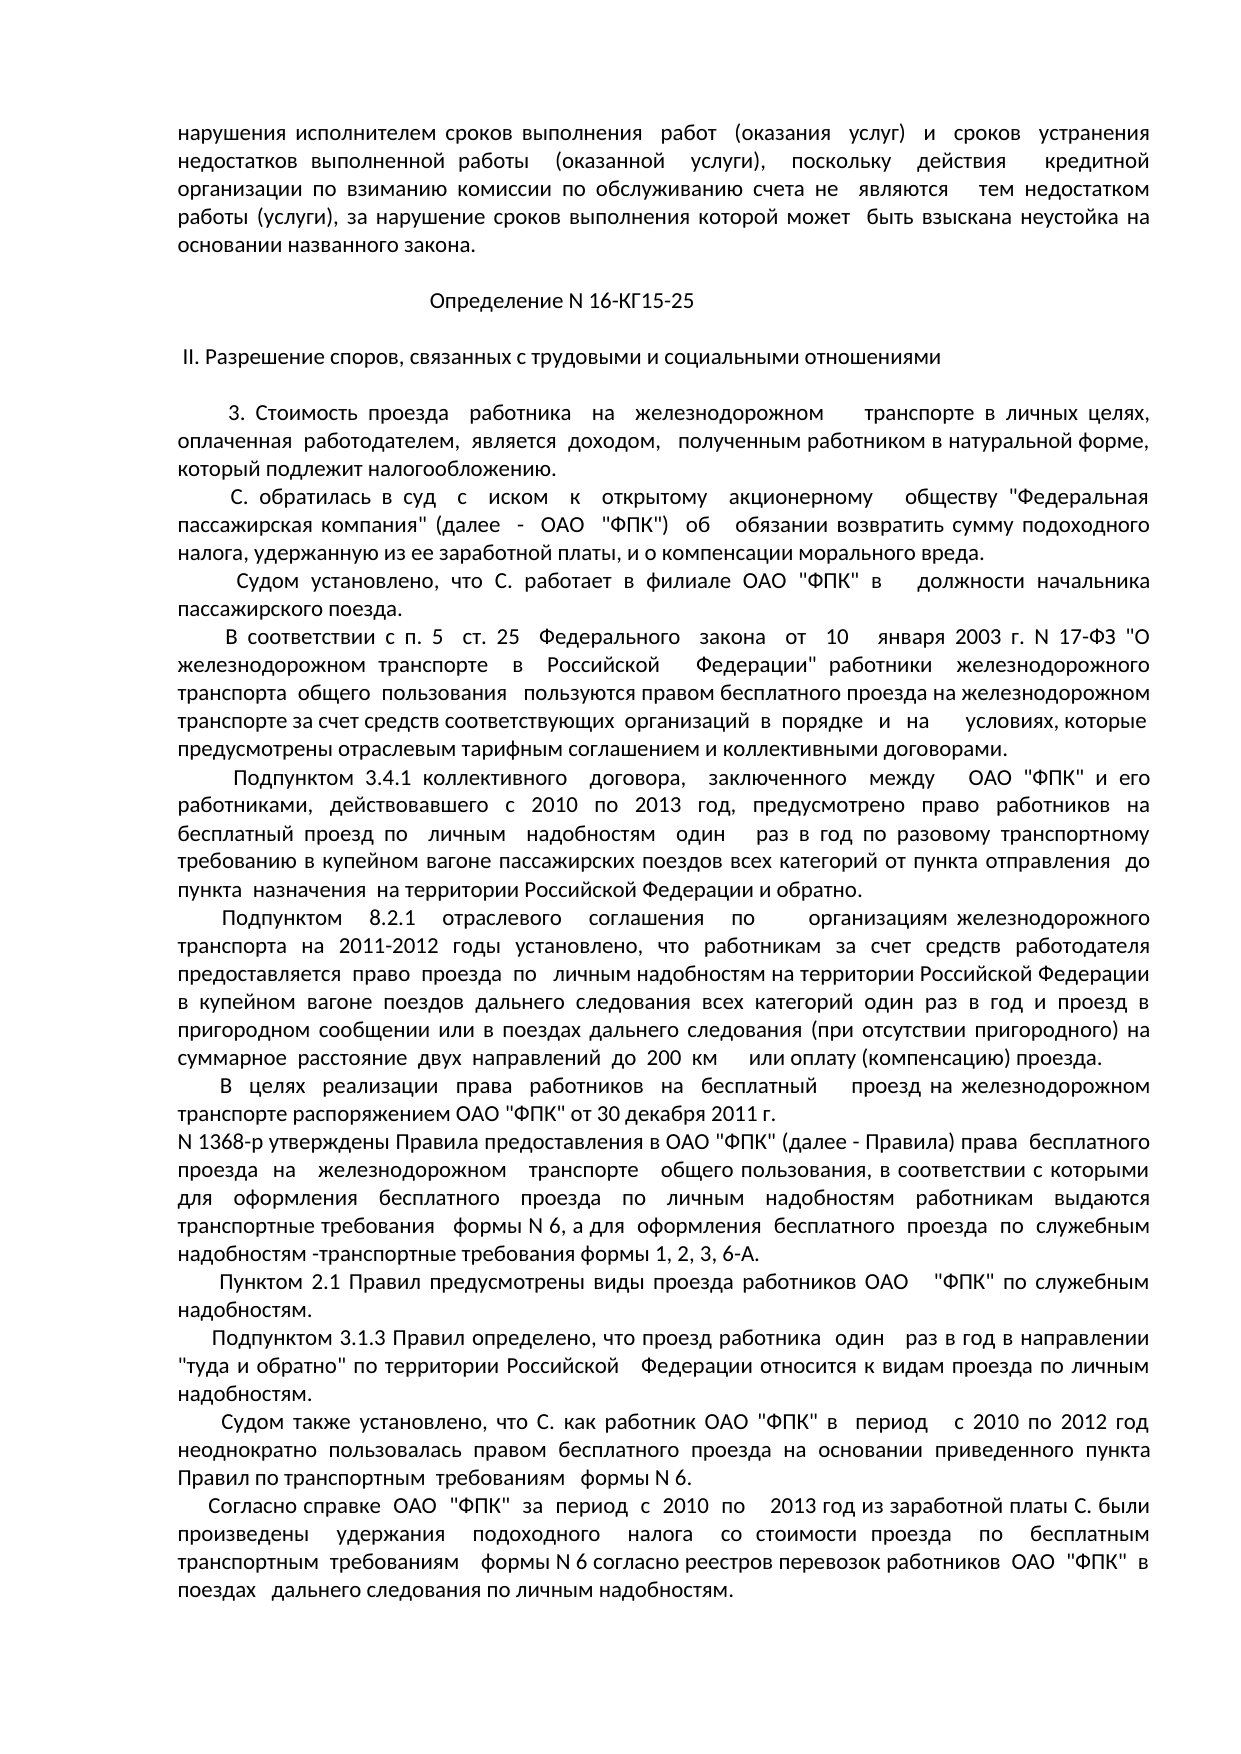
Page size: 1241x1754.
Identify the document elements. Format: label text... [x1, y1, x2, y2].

text Подпунктом 8.2.1 отраслевого соглашения по организациям железнодорожного транспорта на 2011-2012 годы установлено, что работникам за счет средств работодателя предоставляется право проезда по личным надобностям на территории Российской Федерации в купейном вагоне поездов дальнего следования всех категорий один раз в год и проезд в пригородном сообщении или в поездах дальнего следования (при отсутствии пригородного) на суммарное расстояние двух направлений до 200 км или оплату (компенсацию) проезда. [177, 903, 1152, 1071]
text Определение N 16-КГ15-25 [177, 286, 1152, 314]
text В целях реализации права работников на бесплатный проезд на железнодорожном транспорте распоряжением ОАО "ФПК" от 30 декабря 2011 г. [177, 1071, 1152, 1127]
text предусмотрены отраслевым тарифным соглашением и коллективными договорами. [177, 734, 1152, 763]
text 3. Стоимость проезда работника на железнодорожном транспорте в личных целях, оплаченная работодателем, является доходом, полученным работником в натуральной форме, который подлежит налогообложению. [177, 398, 1152, 482]
text Судом установлено, что С. работает в филиале ОАО "ФПК" в должности начальника пассажирского поезда. [177, 566, 1152, 622]
text N 1368-р утверждены Правила предоставления в ОАО "ФПК" (далее - Правила) права бесплатного проезда на железнодорожном транспорте общего пользования, в соответствии с которыми для оформления бесплатного проезда по личным надобностям работникам выдаются транспортные требования формы N 6, а для оформления бесплатного проезда по служебным надобностям -транспортные требования формы 1, 2, 3, 6-А. [177, 1127, 1152, 1267]
text Пунктом 2.1 Правил предусмотрены виды проезда работников ОАО "ФПК" по служебным надобностям. [177, 1267, 1152, 1323]
text Судом также установлено, что С. как работник ОАО "ФПК" в период с 2010 по 2012 год неоднократно пользовалась правом бесплатного проезда на основании приведенного пункта Правил по транспортным требованиям формы N 6. [177, 1407, 1152, 1491]
text Согласно справке ОАО "ФПК" за период с 2010 по 2013 год из заработной платы С. были произведены удержания подоходного налога со стоимости проезда по бесплатным транспортным требованиям формы N 6 согласно реестров перевозок работников ОАО "ФПК" в поездах дальнего следования по личным надобностям. [177, 1491, 1152, 1603]
text В соответствии с п. 5 ст. 25 Федерального закона от 10 января 2003 г. N 17-ФЗ "О железнодорожном транспорте в Российской Федерации" работники железнодорожного транспорта общего пользования пользуются правом бесплатного проезда на железнодорожном транспорте за счет средств соответствующих организаций в порядке и на условиях, которые [177, 622, 1152, 734]
text II. Разрешение споров, связанных с трудовыми и социальными отношениями [177, 342, 1152, 370]
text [177, 118, 1152, 258]
text Подпунктом 3.4.1 коллективного договора, заключенного между ОАО "ФПК" и его работниками, действовавшего с 2010 по 2013 год, предусмотрено право работников на бесплатный проезд по личным надобностям один раз в год по разовому транспортному требованию в купейном вагоне пассажирских поездов всех категорий от пункта отправления до пункта назначения на территории Российской Федерации и обратно. [177, 763, 1152, 903]
text С. обратилась в суд с иском к открытому акционерному обществу "Федеральная пассажирская компания" (далее - ОАО "ФПК") об обязании возвратить сумму подоходного налога, удержанную из ее заработной платы, и о компенсации морального вреда. [177, 482, 1152, 566]
text Подпунктом 3.1.3 Правил определено, что проезд работника один раз в год в направлении "туда и обратно" по территории Российской Федерации относится к видам проезда по личным надобностям. [177, 1323, 1152, 1407]
